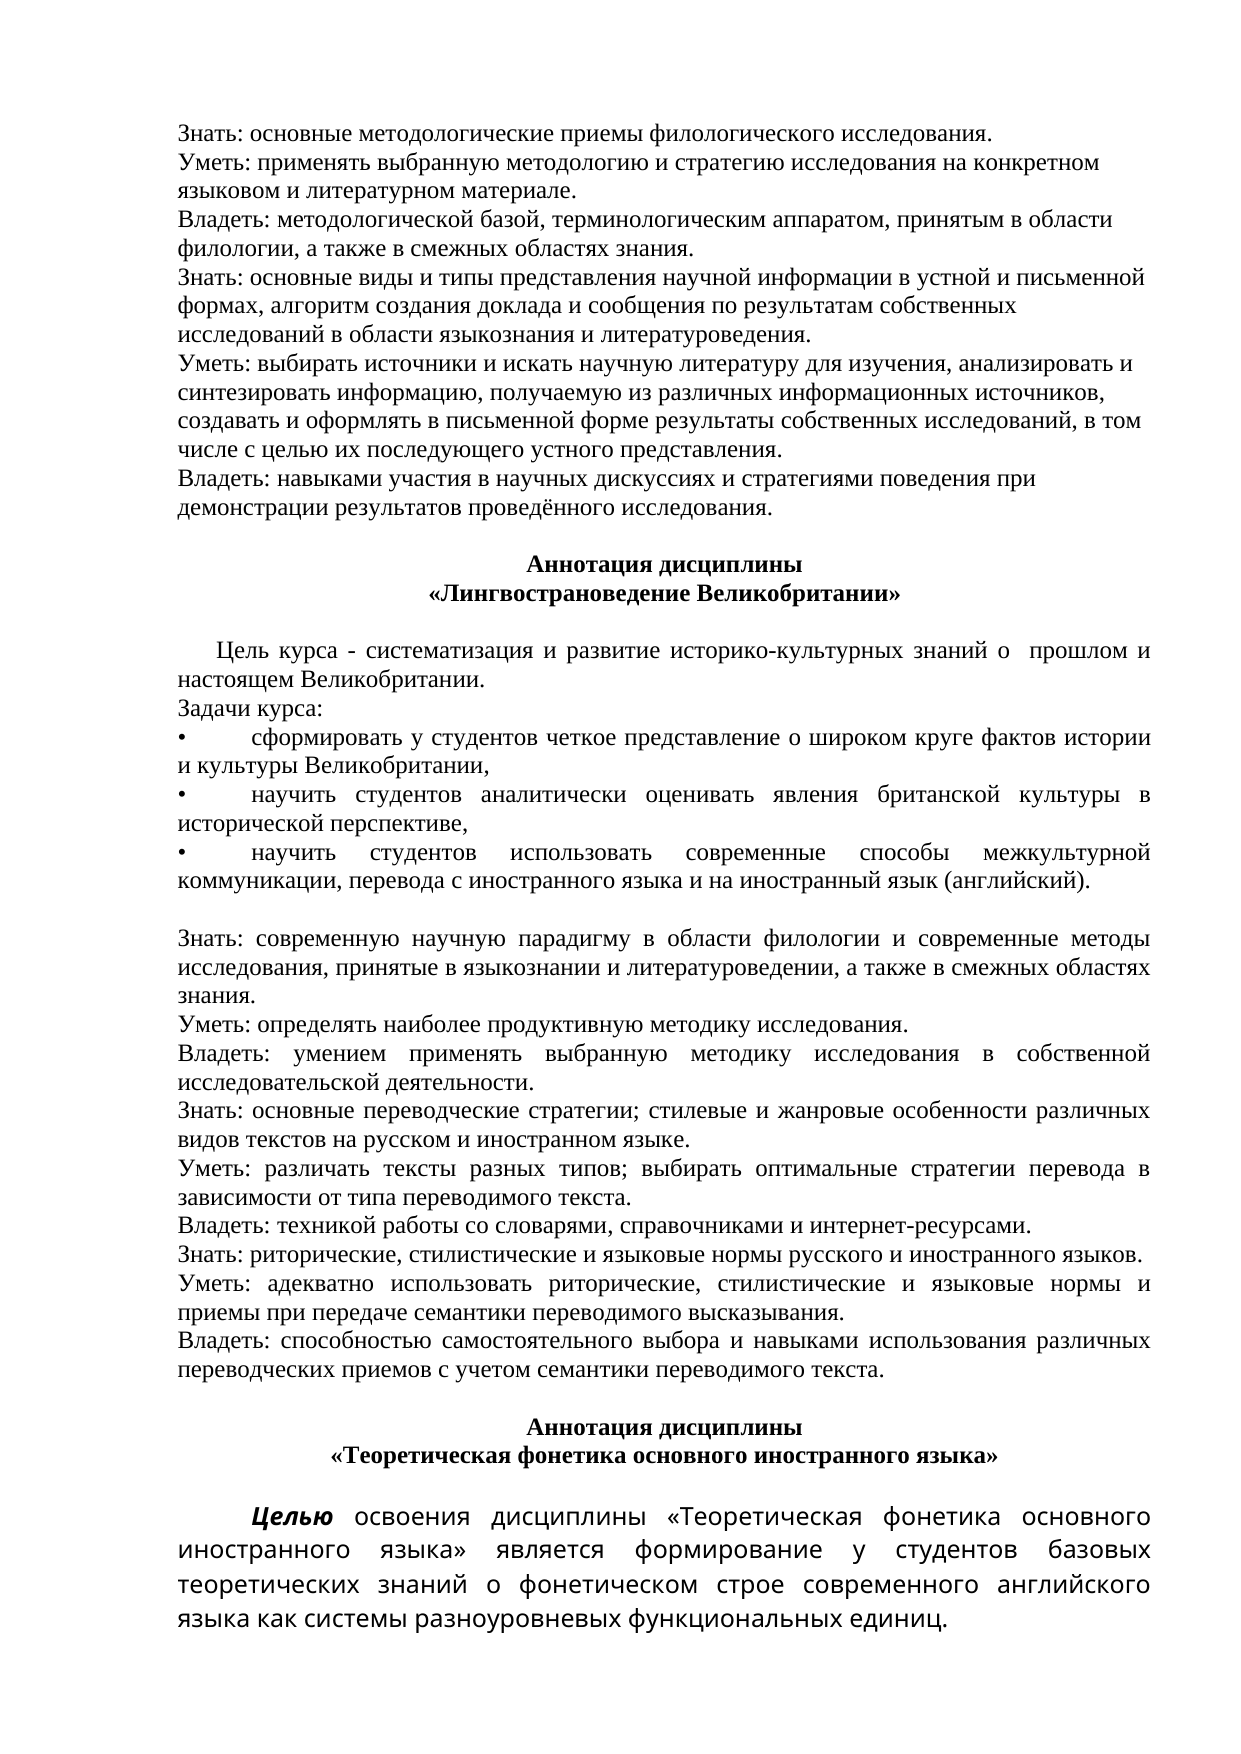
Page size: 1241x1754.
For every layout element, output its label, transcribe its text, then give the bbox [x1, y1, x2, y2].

text Владеть: методологической базой, терминологическим аппаратом, принятым в области филологии, а также в смежных областях знания. [177, 204, 1152, 262]
text «Теоретическая фонетика основного иностранного языка» [177, 1441, 1152, 1469]
text Аннотация дисциплины [177, 549, 1152, 578]
text Цель курса - систематизация и развитие историко-культурных знаний о прошлом и настоящем Великобритании. [177, 636, 1152, 693]
text Аннотация дисциплины [177, 1412, 1152, 1441]
text Уметь: различать тексты разных типов; выбирать оптимальные стратегии перевода в зависимости от типа переводимого текста. [177, 1153, 1152, 1211]
text • сформировать у студентов четкое представление о широком круге фактов истории и культуры Великобритании, [177, 722, 1152, 779]
text Уметь: применять выбранную методологию и стратегию исследования на конкретном языковом и литературном материале. [177, 147, 1152, 204]
text Владеть: техникой работы со словарями, справочниками и интернет-ресурсами. [177, 1211, 1152, 1239]
text • научить студентов аналитически оценивать явления британской культуры в исторической перспективе, [177, 779, 1152, 837]
text Знать: основные методологические приемы филологического исследования. [177, 118, 1152, 147]
text Уметь: выбирать источники и искать научную литературу для изучения, анализировать и синтезировать информацию, получаемую из различных информационных источников, создавать и оформлять в письменной форме результаты собственных исследований, в том числе с целью их последующего устного представления. [177, 348, 1152, 463]
text Знать: современную научную парадигму в области филологии и современные методы исследования, принятые в языкознании и литературоведении, а также в смежных областях знания. [177, 923, 1152, 1009]
text «Лингвострановедение Великобритании» [177, 578, 1152, 607]
text Знать: риторические, стилистические и языковые нормы русского и иностранного языков. [177, 1239, 1152, 1268]
text Уметь: определять наиболее продуктивную методику исследования. [177, 1009, 1152, 1038]
text Владеть: навыками участия в научных дискуссиях и стратегиями поведения при демонстрации результатов проведённого исследования. [177, 463, 1152, 521]
text Целью освоения дисциплины «Теоретическая фонетика основного иностранного языка» является формирование у студентов базовых теоретических знаний о фонетическом строе современного английского языка как системы разноуровневых функциональных единиц. [177, 1498, 1152, 1634]
text Знать: основные переводческие стратегии; стилевые и жанровые особенности различных видов текстов на русском и иностранном языке. [177, 1096, 1152, 1153]
text Уметь: адекватно использовать риторические, стилистические и языковые нормы и приемы при передаче семантики переводимого высказывания. [177, 1268, 1152, 1326]
text • научить студентов использовать современные способы межкультурной коммуникации, перевода с иностранного языка и на иностранный язык (английский). [177, 837, 1152, 894]
text Задачи курса: [177, 693, 1152, 722]
text Владеть: умением применять выбранную методику исследования в собственной исследовательской деятельности. [177, 1038, 1152, 1096]
text Знать: основные виды и типы представления научной информации в устной и письменной формах, алгоритм создания доклада и сообщения по результатам собственных исследований в области языкознания и литературоведения. [177, 262, 1152, 348]
text Владеть: способностью самостоятельного выбора и навыками использования различных переводческих приемов с учетом семантики переводимого текста. [177, 1326, 1152, 1383]
